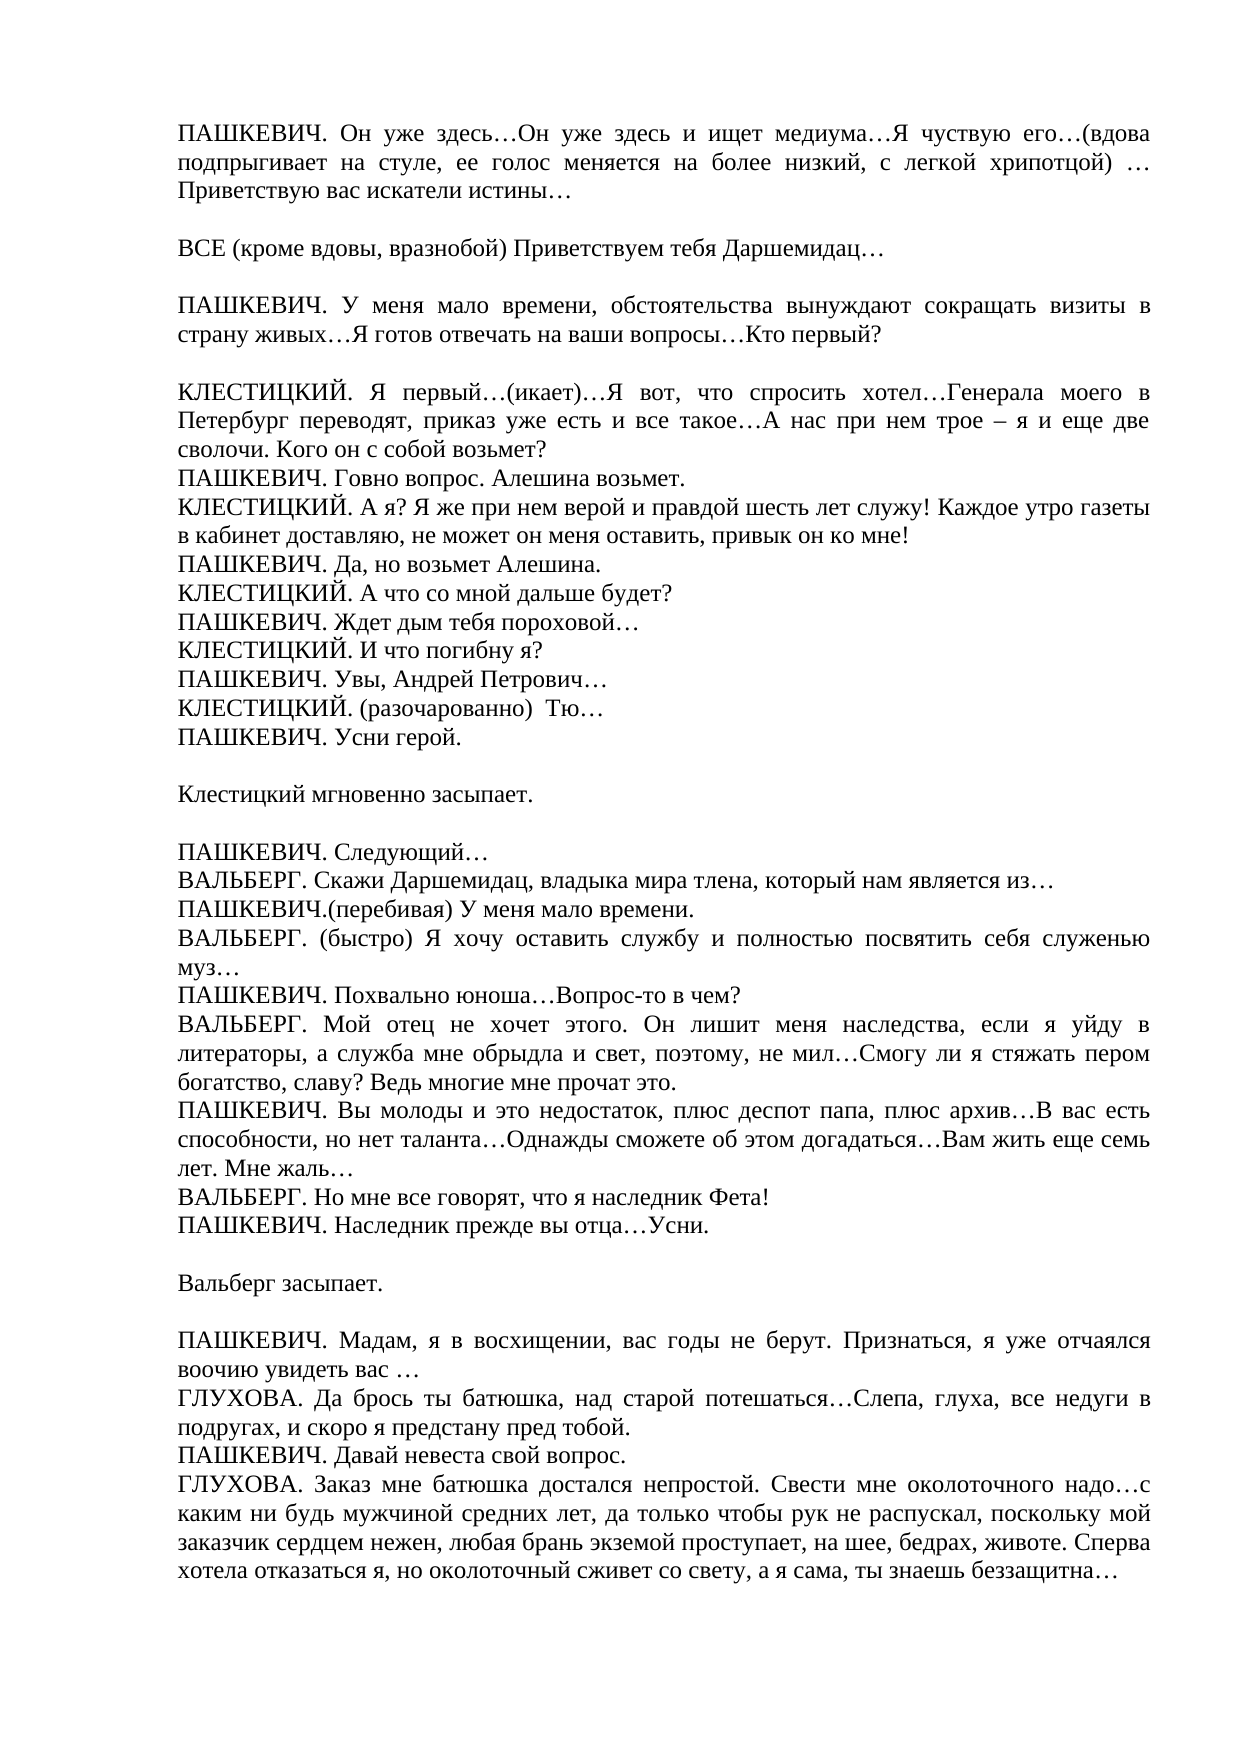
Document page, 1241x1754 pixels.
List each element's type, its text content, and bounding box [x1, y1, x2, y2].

text ПАШКЕВИЧ. Следующий… [177, 837, 1152, 866]
text ВСЕ (кроме вдовы, вразнобой) Приветствуем тебя Даршемидац… [177, 233, 1152, 262]
text ПАШКЕВИЧ. Да, но возьмет Алешина. [177, 549, 1152, 578]
text ПАШКЕВИЧ. У меня мало времени, обстоятельства вынуждают сокращать визиты в страну живых…Я готов отвечать на ваши вопросы…Кто первый? [177, 291, 1152, 348]
text ВАЛЬБЕРГ. Скажи Даршемидац, владыка мира тлена, который нам является из… [177, 866, 1152, 894]
text ПАШКЕВИЧ. Увы, Андрей Петрович… [177, 664, 1152, 693]
text Клестицкий мгновенно засыпает. [177, 779, 1152, 808]
text ВАЛЬБЕРГ. (быстро) Я хочу оставить службу и полностью посвятить себя служенью муз… [177, 923, 1152, 981]
text ПАШКЕВИЧ. Похвально юноша…Вопрос-то в чем? [177, 981, 1152, 1009]
text ПАШКЕВИЧ. Ждет дым тебя пороховой… [177, 607, 1152, 636]
text ВАЛЬБЕРГ. Мой отец не хочет этого. Он лишит меня наследства, если я уйду в литераторы, а служба мне обрыдла и свет, поэтому, не мил…Смогу ли я стяжать пером богатство, славу? Ведь многие мне прочат это. [177, 1009, 1152, 1096]
text КЛЕСТИЦКИЙ. Я первый…(икает)…Я вот, что спросить хотел…Генерала моего в Петербург переводят, приказ уже есть и все такое…А нас при нем трое – я и еще две сволочи. Кого он с собой возьмет? [177, 377, 1152, 463]
text ПАШКЕВИЧ. Мадам, я в восхищении, вас годы не берут. Признаться, я уже отчаялся воочию увидеть вас … [177, 1326, 1152, 1383]
text ГЛУХОВА. Да брось ты батюшка, над старой потешаться…Слепа, глуха, все недуги в подругах, и скоро я предстану пред тобой. [177, 1383, 1152, 1441]
text ПАШКЕВИЧ. Говно вопрос. Алешина возьмет. [177, 463, 1152, 492]
text КЛЕСТИЦКИЙ. И что погибну я? [177, 636, 1152, 664]
text ПАШКЕВИЧ. Он уже здесь…Он уже здесь и ищет медиума…Я чуствую его…(вдова подпрыгивает на стуле, ее голос меняется на более низкий, с легкой хрипотцой) …Приветствую вас искатели истины… [177, 118, 1152, 204]
text ПАШКЕВИЧ. Давай невеста свой вопрос. [177, 1441, 1152, 1469]
text ВАЛЬБЕРГ. Но мне все говорят, что я наследник Фета! [177, 1182, 1152, 1211]
text ПАШКЕВИЧ.(перебивая) У меня мало времени. [177, 894, 1152, 923]
text ПАШКЕВИЧ. Вы молоды и это недостаток, плюс деспот папа, плюс архив…В вас есть способности, но нет таланта…Однажды сможете об этом догадаться…Вам жить еще семь лет. Мне жаль… [177, 1096, 1152, 1182]
text ПАШКЕВИЧ. Наследник прежде вы отца…Усни. [177, 1211, 1152, 1239]
text ГЛУХОВА. Заказ мне батюшка достался непростой. Свести мне околоточного надо…с каким ни будь мужчиной средних лет, да только чтобы рук не распускал, поскольку мой заказчик сердцем нежен, любая брань экземой проступает, на шее, бедрах, животе. Сперва хотела отказаться я, но околоточный сживет со свету, а я сама, ты знаешь беззащитна… [177, 1469, 1152, 1584]
text КЛЕСТИЦКИЙ. А что со мной дальше будет? [177, 578, 1152, 607]
text КЛЕСТИЦКИЙ. А я? Я же при нем верой и правдой шесть лет служу! Каждое утро газеты в кабинет доставляю, не может он меня оставить, привык он ко мне! [177, 492, 1152, 549]
text КЛЕСТИЦКИЙ. (разочарованно) Тю… [177, 693, 1152, 722]
text ПАШКЕВИЧ. Усни герой. [177, 722, 1152, 751]
text Вальберг засыпает. [177, 1268, 1152, 1297]
